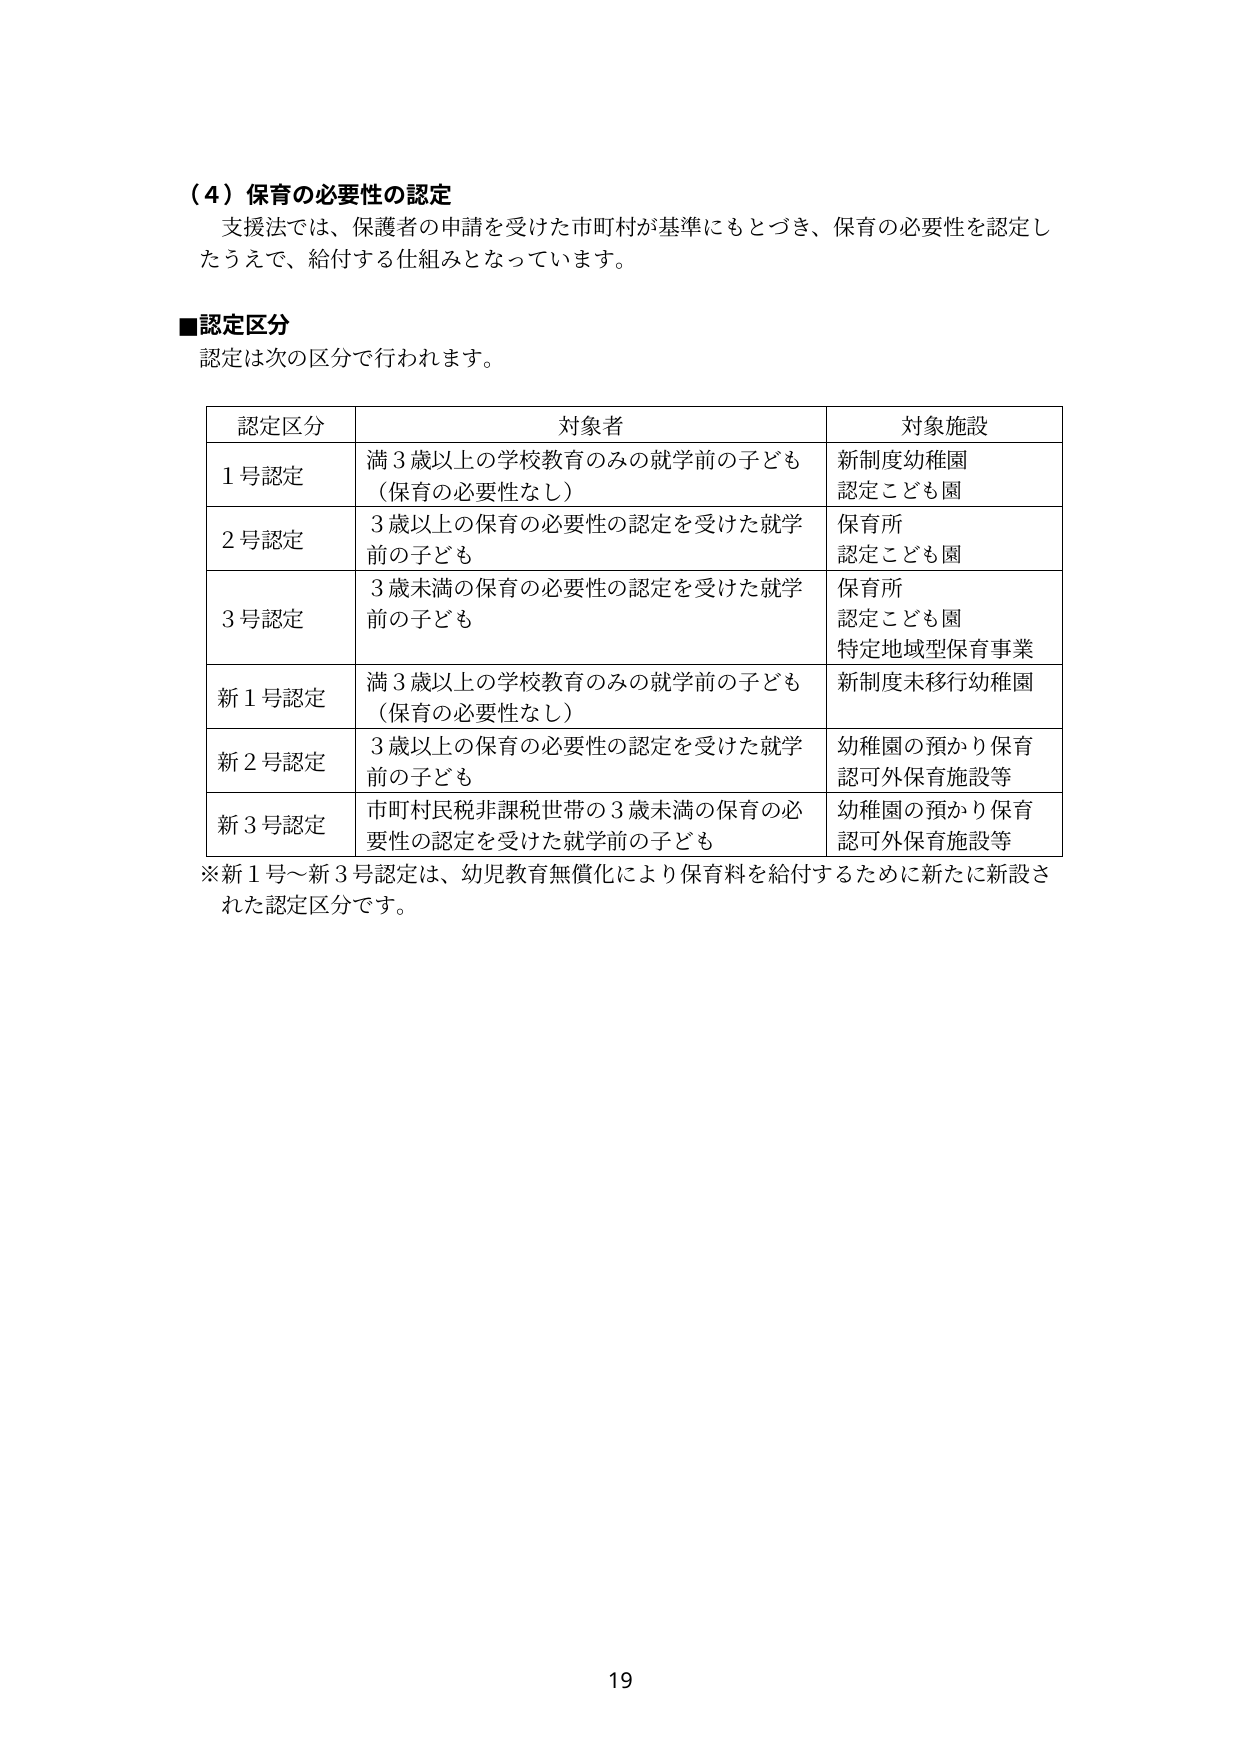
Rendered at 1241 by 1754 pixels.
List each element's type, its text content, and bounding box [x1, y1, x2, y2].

table_cell 保育所 認定こども園 [827, 507, 1062, 570]
text ※新１号～新３号認定は、幼児教育無償化により保育料を給付するために新たに新設された認定区分です。 [177, 857, 1063, 920]
table_cell １号認定 [207, 443, 355, 506]
text （４）保育の必要性の認定 [177, 177, 1063, 210]
table_cell ３号認定 [207, 571, 355, 664]
table_cell 保育所 認定こども園 特定地域型保育事業 [827, 571, 1062, 664]
table_cell 幼稚園の預かり保育 認可外保育施設等 [827, 729, 1062, 792]
table_cell ３歳未満の保育の必要性の認定を受けた就学前の子ども [356, 571, 826, 664]
text ■認定区分 [177, 307, 1063, 341]
table_cell 幼稚園の預かり保育 認可外保育施設等 [827, 793, 1062, 856]
table_cell ３歳以上の保育の必要性の認定を受けた就学前の子ども [356, 729, 826, 792]
table_header 対象者 [356, 407, 826, 442]
table_cell 新２号認定 [207, 729, 355, 792]
table_cell 満３歳以上の学校教育のみの就学前の子ども （保育の必要性なし） [356, 443, 826, 506]
table_cell 市町村民税非課税世帯の３歳未満の保育の必要性の認定を受けた就学前の子ども [356, 793, 826, 856]
table_cell 新３号認定 [207, 793, 355, 856]
text 認定は次の区分で行われます。 [177, 341, 1063, 372]
table_cell 新制度幼稚園 認定こども園 [827, 443, 1062, 506]
text 支援法では、保護者の申請を受けた市町村が基準にもとづき、保育の必要性を認定したうえで、給付する仕組みとなっています。 [199, 210, 1063, 273]
table_cell 新制度未移行幼稚園 [827, 665, 1062, 728]
table_cell ２号認定 [207, 507, 355, 570]
table_cell 新１号認定 [207, 665, 355, 728]
table_header 認定区分 [207, 407, 355, 442]
table_cell 満３歳以上の学校教育のみの就学前の子ども （保育の必要性なし） [356, 665, 826, 728]
table_cell ３歳以上の保育の必要性の認定を受けた就学前の子ども [356, 507, 826, 570]
table_header 対象施設 [827, 407, 1062, 442]
